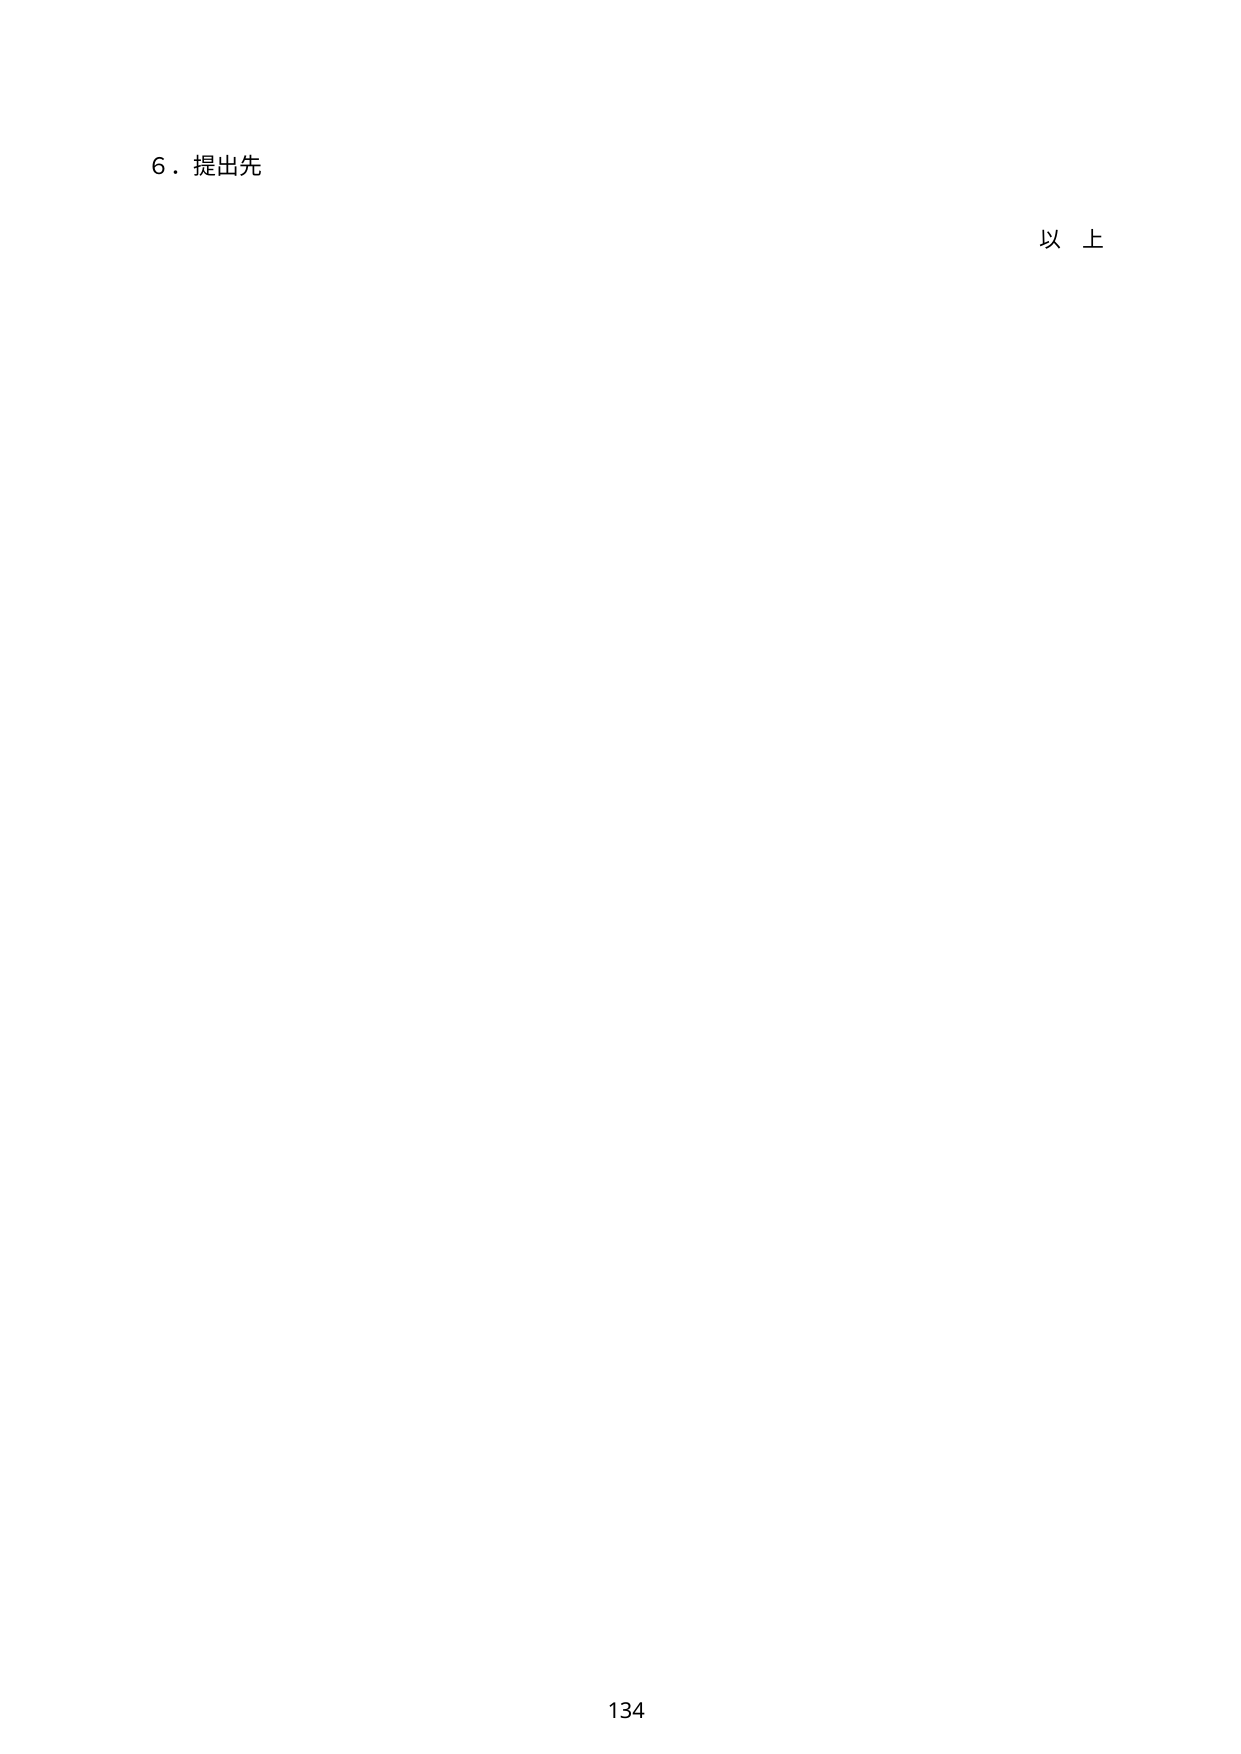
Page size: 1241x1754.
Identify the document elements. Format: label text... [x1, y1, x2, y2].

text ６．提出先 [148, 148, 1104, 181]
text 以 上 [148, 222, 1104, 253]
